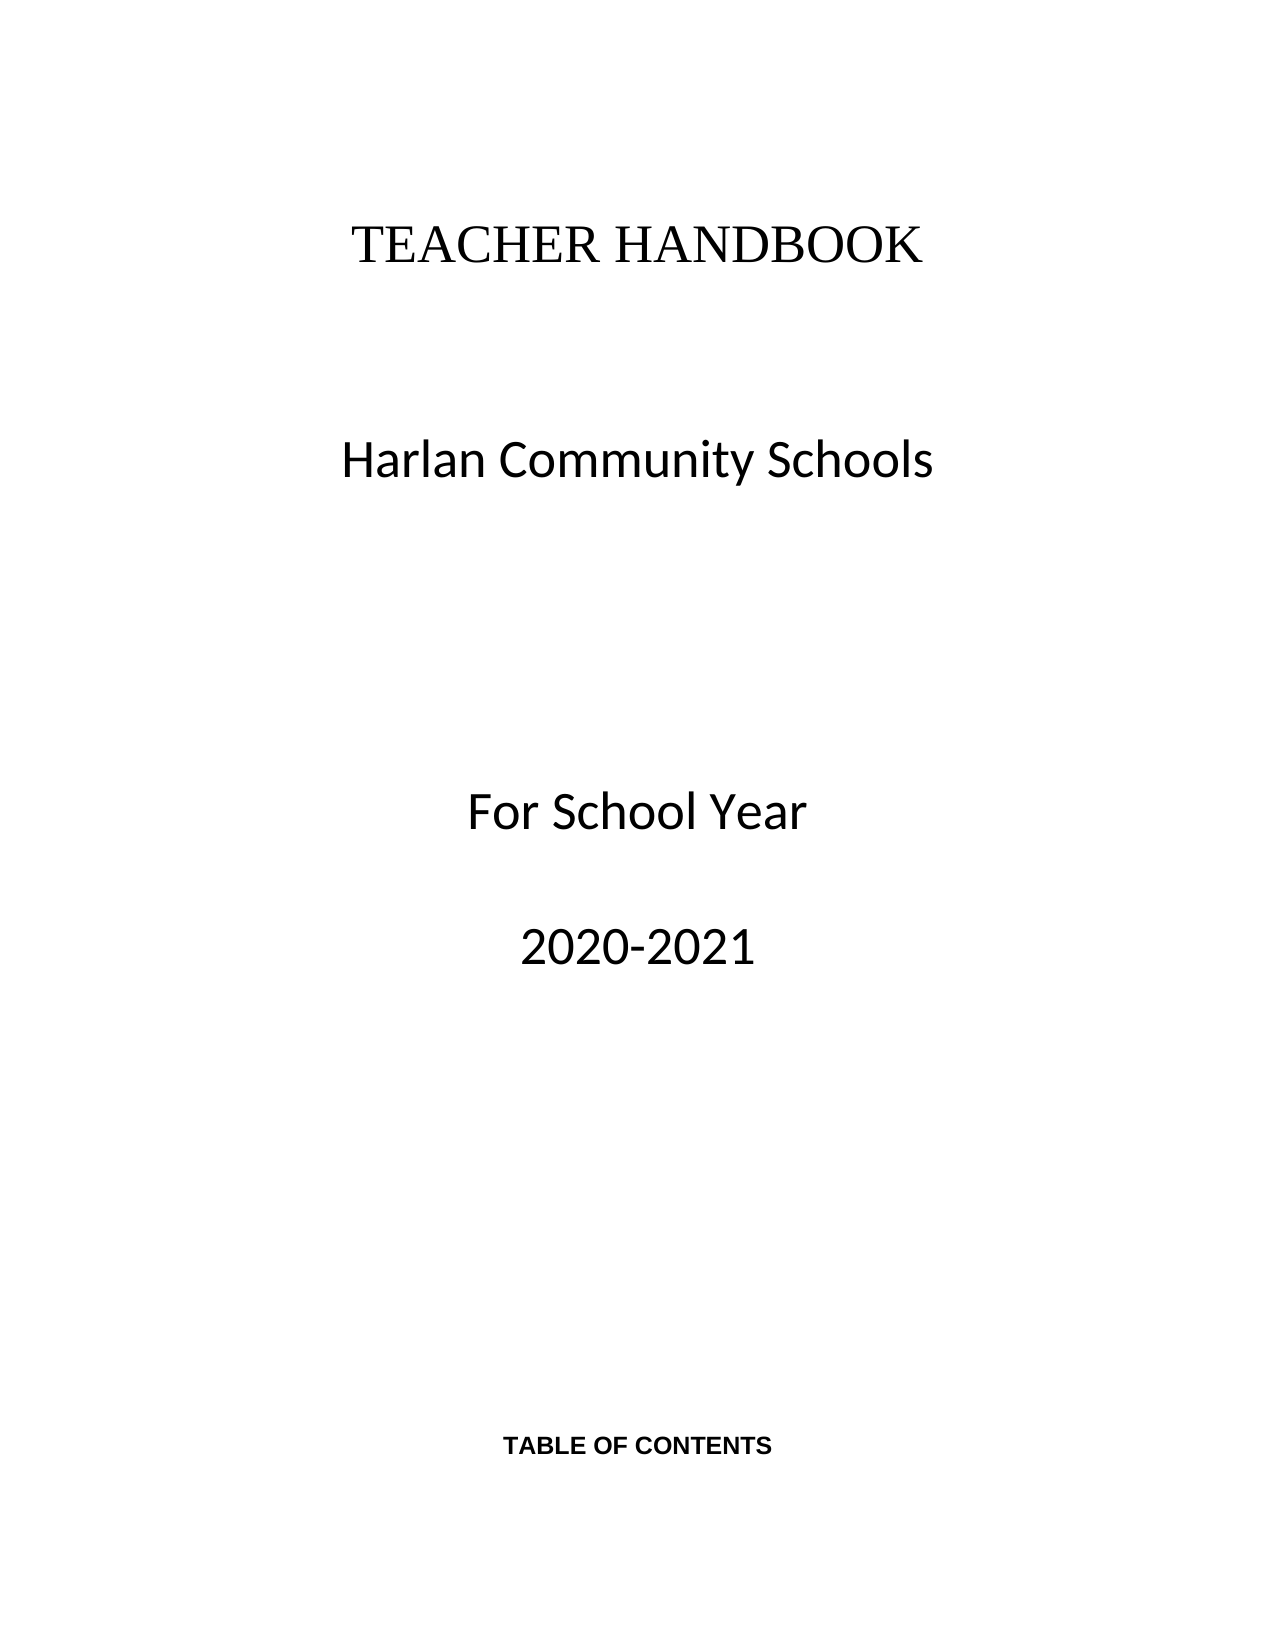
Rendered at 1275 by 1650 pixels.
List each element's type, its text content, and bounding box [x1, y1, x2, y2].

text For School Year [150, 777, 1125, 843]
text 2020-2021 [150, 912, 1125, 978]
text Table of contents [150, 1431, 1125, 1460]
text Harlan Community Schools [150, 425, 1125, 491]
subtitle TEACHER HANDBOOK [150, 212, 1125, 274]
